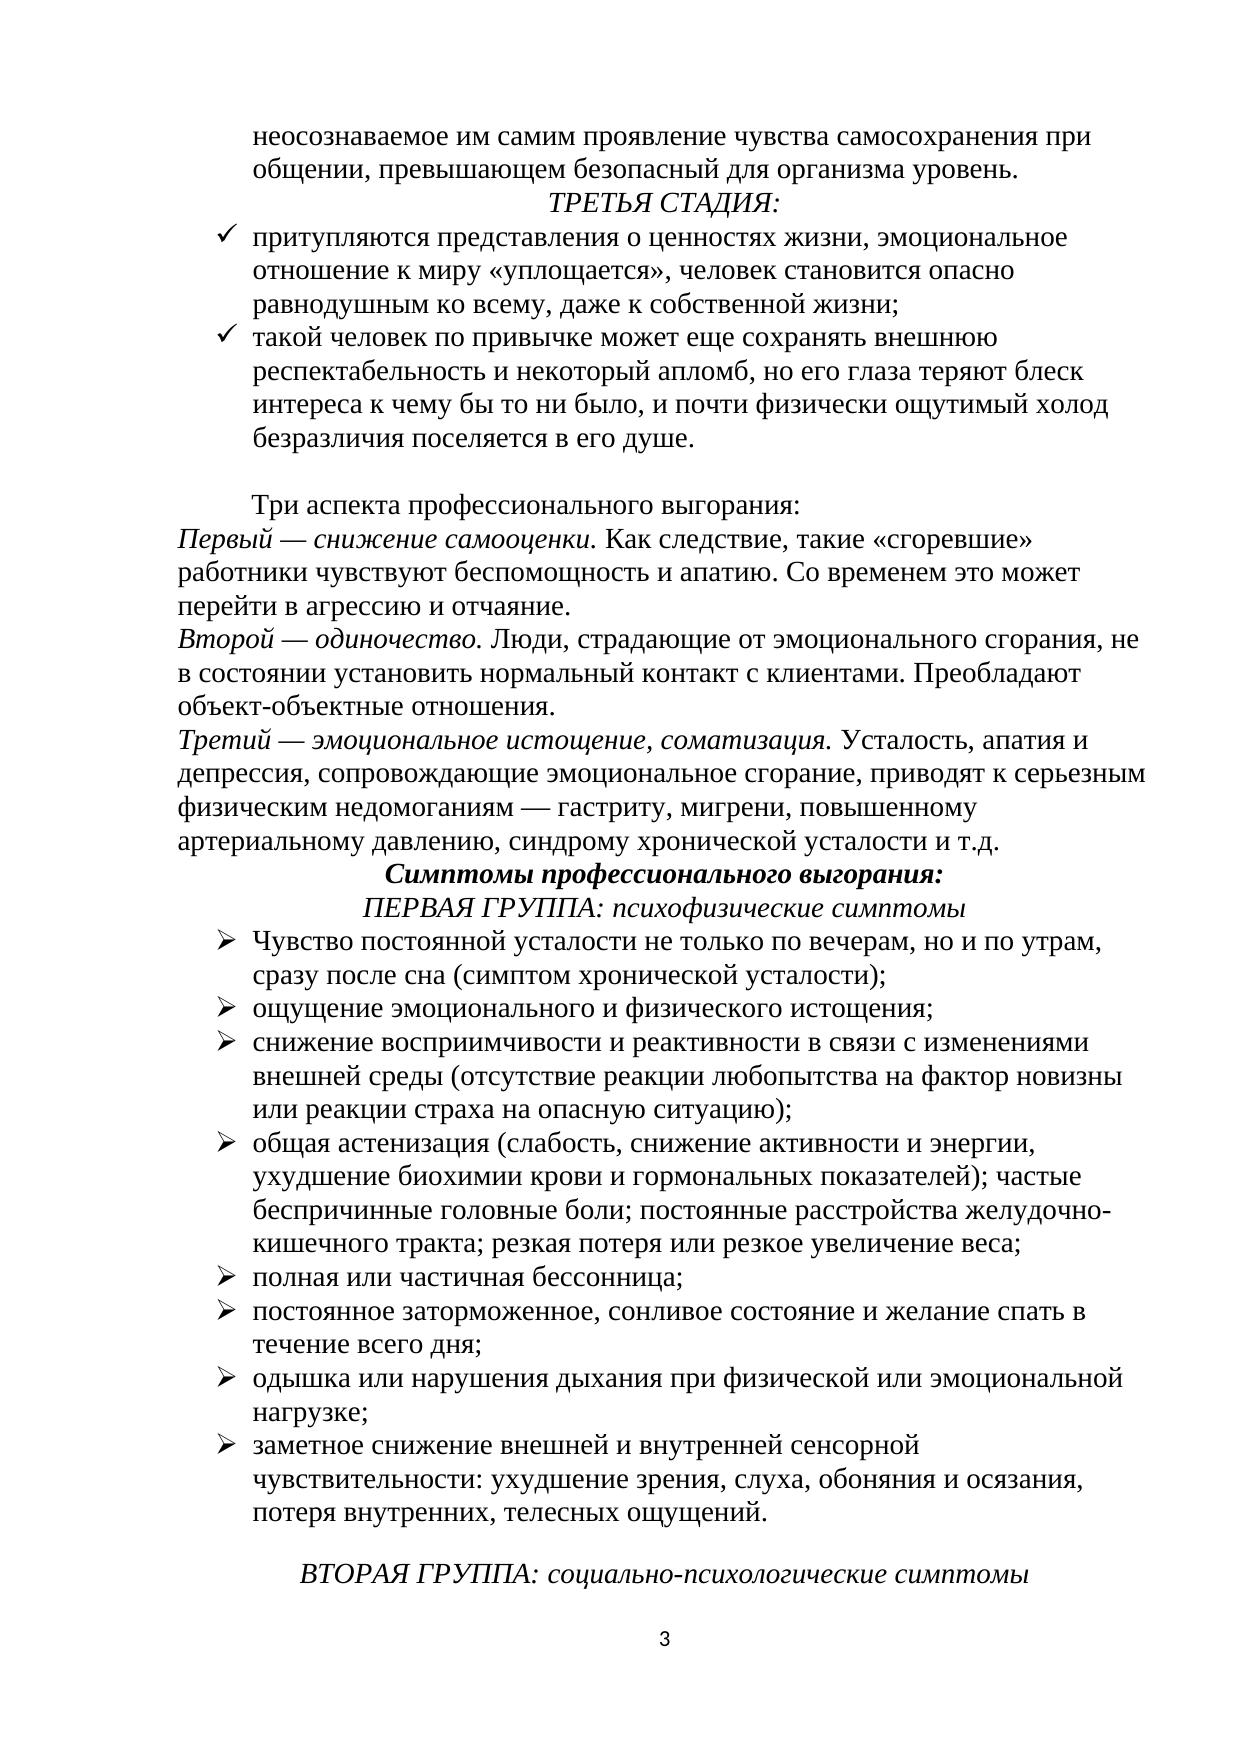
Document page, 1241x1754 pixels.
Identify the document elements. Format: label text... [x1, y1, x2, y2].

list полная или частичная бессонница; [215, 1259, 1152, 1293]
list Чувство постоянной усталости не только по вечерам, но и по утрам, сразу после сна (симптом хронической усталости); [215, 923, 1152, 991]
list снижение восприимчивости и реактивности в связи с изменениями внешней среды (отсутствие реакции любопытства на фактор новизны или реакции страха на опасную ситуацию); [215, 1024, 1152, 1125]
list ощущение эмоционального и физического истощения; [215, 991, 1152, 1024]
list заметное снижение внешней и внутренней сенсорной чувствительности: ухудшение зрения, слуха, обоняния и осязания, потеря внутренних, телесных ощущений. [215, 1427, 1152, 1528]
list притупляются представления о ценностях жизни, эмоциональное отношение к миру «уплощается», человек становится опасно равнодушным ко всему, даже к собственной жизни; [215, 219, 1152, 319]
text Третий — эмоциональное истощение, соматизация. Усталость, апатия и депрессия, сопровождающие эмоциональное сгорание, приводят к серьезным физическим недомоганиям — гастриту, мигрени, повышенному артериальному давлению, синдрому хронической усталости и т.д. [177, 722, 1152, 856]
text Второй — одиночество. Люди, страдающие от эмоционального сгорания, не в состоянии установить нормальный контакт с клиентами. Преобладают объект-объектные отношения. [177, 621, 1152, 722]
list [215, 118, 1152, 185]
list такой человек по привычке может еще сохранять внешнюю респектабельность и некоторый апломб, но его глаза теряют блеск интереса к чему бы то ни было, и почти физически ощутимый холод безразличия поселяется в его душе. [215, 319, 1152, 454]
text Симптомы профессионального выгорания: [177, 856, 1152, 890]
text ПЕРВАЯ ГРУППА: психофизические симптомы [177, 890, 1152, 923]
text ТРЕТЬЯ СТАДИЯ: [177, 185, 1152, 219]
list постоянное заторможенное, сонливое состояние и желание спать в течение всего дня; [215, 1293, 1152, 1360]
list общая астенизация (слабость, снижение активности и энергии, ухудшение биохимии крови и гормональных показателей); частые беспричинные головные боли; постоянные расстройства желудочно-кишечного тракта; резкая потеря или резкое увеличение веса; [215, 1125, 1152, 1259]
list одышка или нарушения дыхания при физической или эмоциональной нагрузке; [215, 1360, 1152, 1427]
text Первый — снижение самооценки. Как следствие, такие «сгоревшие» работники чувствуют беспомощность и апатию. Со временем это может перейти в агрессию и отчаяние. [177, 521, 1152, 621]
text Три аспекта профессионального выгорания: [177, 487, 1152, 521]
text ВТОРАЯ ГРУППА: социально-психологические симптомы [177, 1556, 1152, 1589]
